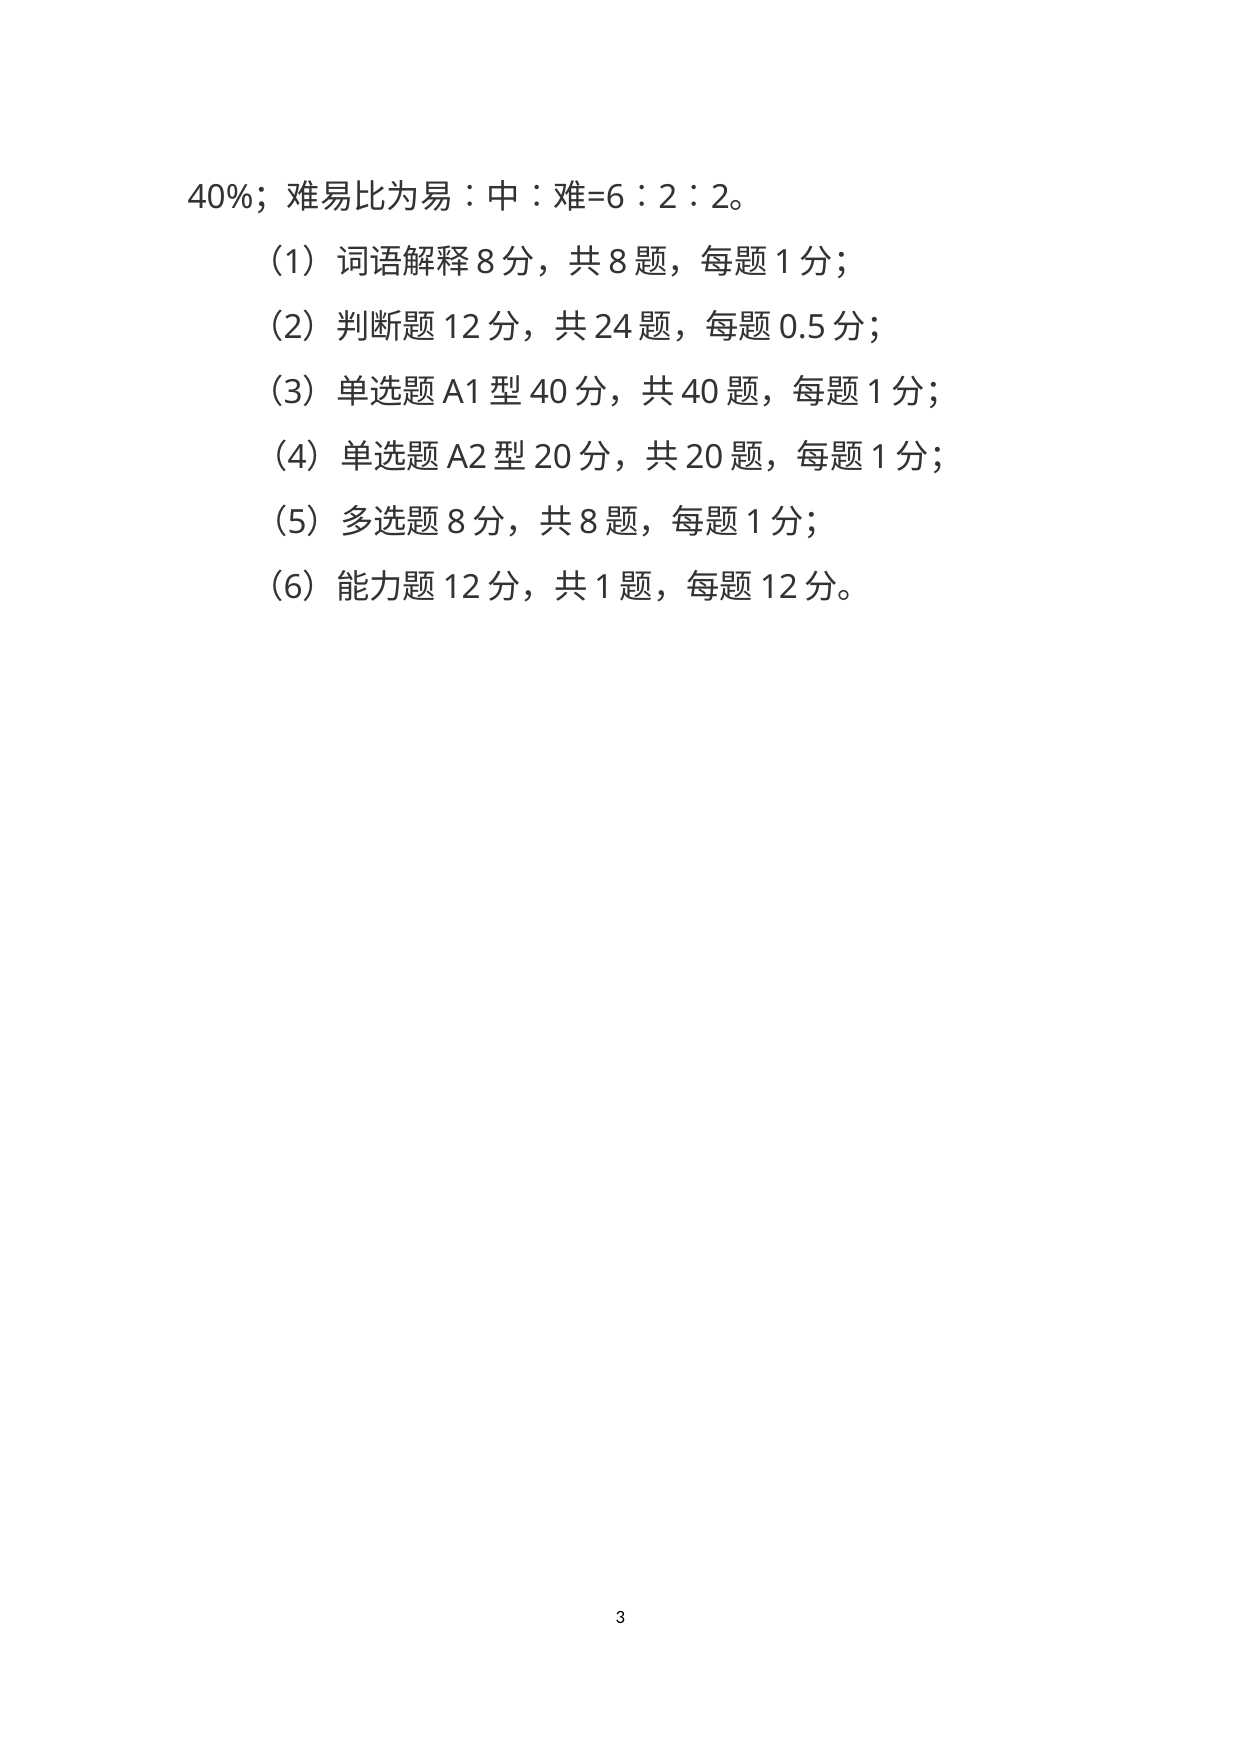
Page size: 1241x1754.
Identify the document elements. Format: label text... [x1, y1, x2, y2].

text （5）多选题8分，共8题，每题1分； [187, 487, 1053, 552]
text （2）判断题12分，共24题，每题0.5分； [250, 292, 1053, 357]
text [187, 162, 1053, 227]
text （1）词语解释8分，共8题，每题1分； [250, 227, 1053, 292]
text （3）单选题A1型40分，共40题，每题1分； [250, 357, 1053, 422]
text （6）能力题12分，共1题，每题12分。 [250, 552, 1053, 617]
text （4）单选题A2型20分，共20题，每题1分； [187, 422, 1053, 487]
